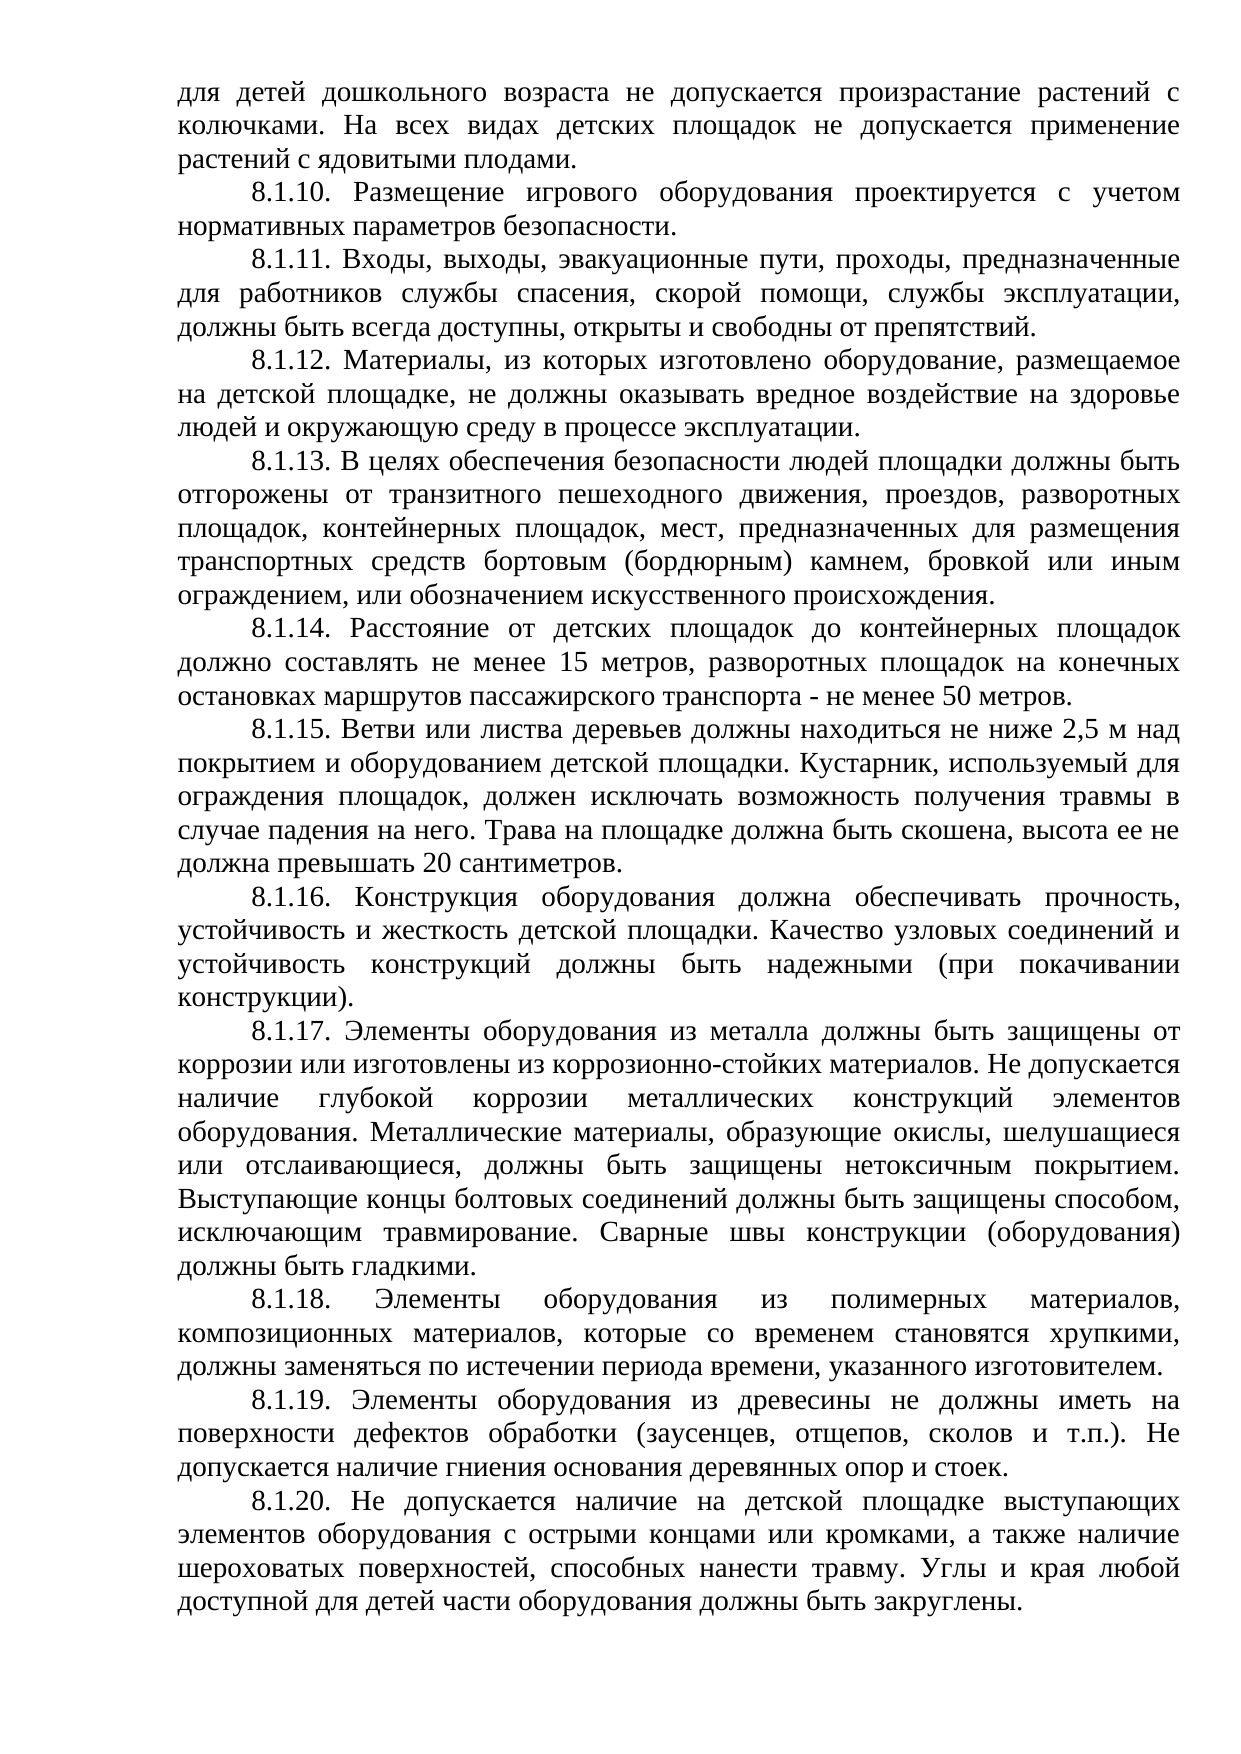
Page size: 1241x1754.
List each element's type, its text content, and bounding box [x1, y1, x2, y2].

text 8.1.17. Элементы оборудования из металла должны быть защищены от коррозии или изготовлены из коррозионно-стойких материалов. Не допускается наличие глубокой коррозии металлических конструкций элементов оборудования. Металлические материалы, образующие окислы, шелушащиеся или отслаивающиеся, должны быть защищены нетоксичным покрытием. Выступающие концы болтовых соединений должны быть защищены способом, исключающим травмирование. Сварные швы конструкции (оборудования) должны быть гладкими. [177, 1013, 1181, 1281]
text 8.1.10. Размещение игрового оборудования проектируется с учетом нормативных параметров безопасности. [177, 174, 1181, 242]
text 8.1.12. Материалы, из которых изготовлено оборудование, размещаемое на детской площадке, не должны оказывать вредное воздействие на здоровье людей и окружающую среду в процессе эксплуатации. [177, 342, 1181, 443]
text 8.1.14. Расстояние от детских площадок до контейнерных площадок должно составлять не менее 15 метров, разворотных площадок на конечных остановках маршрутов пассажирского транспорта - не менее 50 метров. [177, 611, 1181, 711]
text 8.1.11. Входы, выходы, эвакуационные пути, проходы, предназначенные для работников службы спасения, скорой помощи, службы эксплуатации, должны быть всегда доступны, открыты и свободны от препятствий. [177, 242, 1181, 342]
text 8.1.16. Конструкция оборудования должна обеспечивать прочность, устойчивость и жесткость детской площадки. Качество узловых соединений и устойчивость конструкций должны быть надежными (при покачивании конструкции). [177, 879, 1181, 1013]
text 8.1.13. В целях обеспечения безопасности людей площадки должны быть отгорожены от транзитного пешеходного движения, проездов, разворотных площадок, контейнерных площадок, мест, предназначенных для размещения транспортных средств бортовым (бордюрным) камнем, бровкой или иным ограждением, или обозначением искусственного происхождения. [177, 443, 1181, 611]
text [177, 74, 1181, 174]
text 8.1.19. Элементы оборудования из древесины не должны иметь на поверхности дефектов обработки (заусенцев, отщепов, сколов и т.п.). Не допускается наличие гниения основания деревянных опор и стоек. [177, 1382, 1181, 1483]
text 8.1.15. Ветви или листва деревьев должны находиться не ниже 2,5 м над покрытием и оборудованием детской площадки. Кустарник, используемый для ограждения площадок, должен исключать возможность получения травмы в случае падения на него. Трава на площадке должна быть скошена, высота ее не должна превышать 20 сантиметров. [177, 711, 1181, 879]
text 8.1.18. Элементы оборудования из полимерных материалов, композиционных материалов, которые со временем становятся хрупкими, должны заменяться по истечении периода времени, указанного изготовителем. [177, 1281, 1181, 1382]
text 8.1.20. Не допускается наличие на детской площадке выступающих элементов оборудования с острыми концами или кромками, а также наличие шероховатых поверхностей, способных нанести травму. Углы и края любой доступной для детей части оборудования должны быть закруглены. [177, 1483, 1181, 1617]
